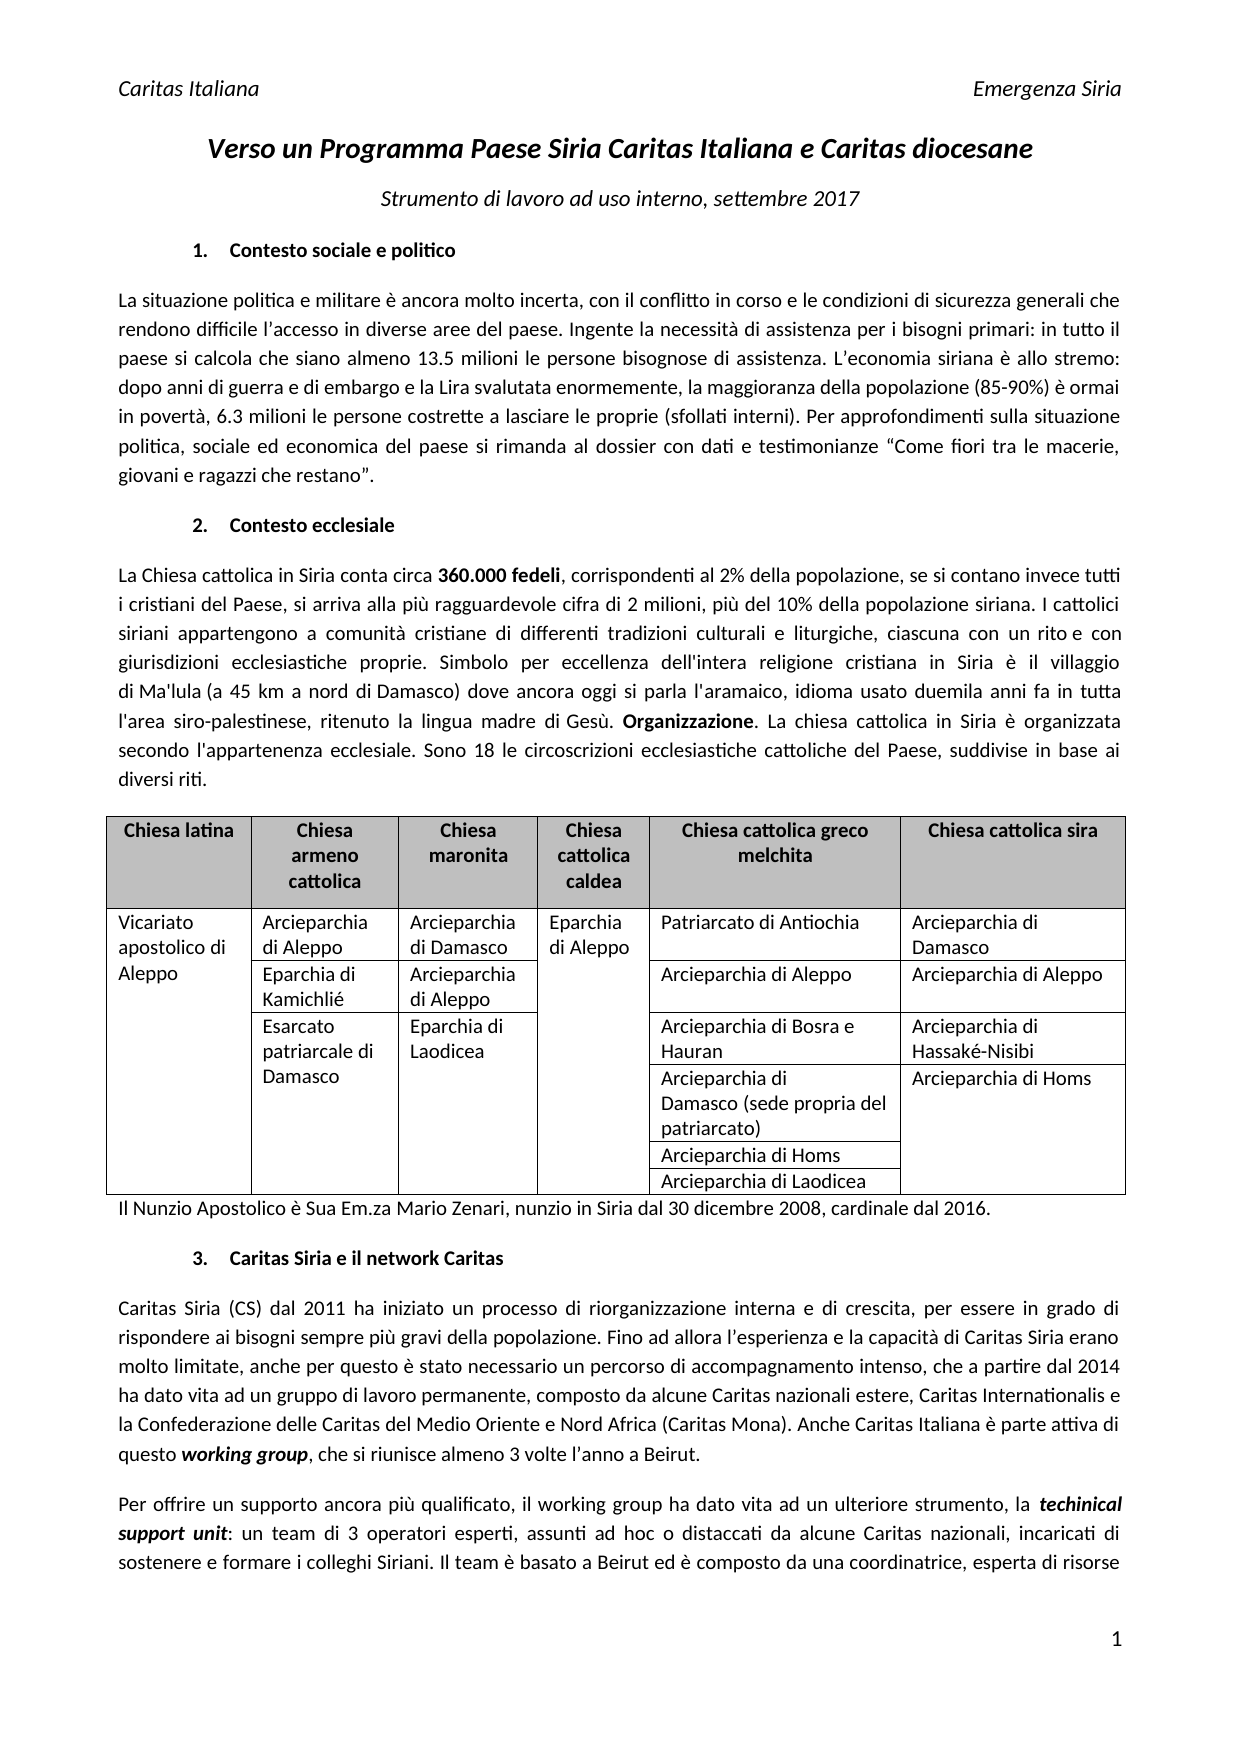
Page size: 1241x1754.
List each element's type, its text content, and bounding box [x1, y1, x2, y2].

table_cell Vicariato apostolico di Aleppo [107, 909, 251, 1194]
table_cell Arcieparchia di Laodicea [650, 1169, 900, 1194]
table_cell Arcieparchia di Aleppo [399, 961, 537, 1012]
text Il Nunzio Apostolico è Sua Em.za Mario Zenari, nunzio in Siria dal 30 dicembre 2008, cardinale dal 2016. [118, 1195, 1122, 1220]
table_cell Arcieparchia di Bosra e Hauran [650, 1013, 900, 1064]
table_cell Esarcato patriarcale di Damasco [252, 1013, 398, 1194]
table_cell Arcieparchia di Aleppo [901, 961, 1125, 1012]
table_cell Arcieparchia di Homs [650, 1142, 900, 1167]
table_cell Eparchia di Kamichlié [252, 961, 398, 1012]
list Contesto ecclesiale [192, 512, 1122, 537]
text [118, 1491, 1122, 1574]
table_header Chiesa maronita [399, 817, 537, 908]
text Strumento di lavoro ad uso interno, settembre 2017 [118, 184, 1122, 212]
text La Chiesa cattolica in Siria conta circa 360.000 fedeli, corrispondenti al 2% della popolazione, se si contano invece tutti i cristiani del Paese, si arriva alla più ragguardevole cifra di 2 milioni, più del 10% della popolazione siriana. I cattolici siriani appartengono a comunità cristiane di differenti tradizioni culturali e liturgiche, ciascuna con un rito e con giurisdizioni ecclesiastiche proprie. Simbolo per eccellenza dell'intera religione cristiana in Siria è il villaggio di Ma'lula (a 45 km a nord di Damasco) dove ancora oggi si parla l'aramaico, idioma usato duemila anni fa in tutta l'area siro-palestinese, ritenuto la lingua madre di Gesù. Organizzazione. La chiesa cattolica in Siria è organizzata secondo l'appartenenza ecclesiale. Sono 18 le circoscrizioni ecclesiastiche cattoliche del Paese, suddivise in base ai diversi riti. [118, 562, 1122, 792]
table_cell Arcieparchia di Damasco (sede propria del patriarcato) [650, 1065, 900, 1141]
text La situazione politica e militare è ancora molto incerta, con il conflitto in corso e le condizioni di sicurezza generali che rendono difficile l’accesso in diverse aree del paese. Ingente la necessità di assistenza per i bisogni primari: in tutto il paese si calcola che siano almeno 13.5 milioni le persone bisognose di assistenza. L’economia siriana è allo stremo: dopo anni di guerra e di embargo e la Lira svalutata enormemente, la maggioranza della popolazione (85-90%) è ormai in povertà, 6.3 milioni le persone costrette a lasciare le proprie (sfollati interni). Per approfondimenti sulla situazione politica, sociale ed economica del paese si rimanda al dossier con dati e testimonianze “Come fiori tra le macerie, giovani e ragazzi che restano”. [118, 287, 1122, 487]
table_cell Arcieparchia di Homs [901, 1065, 1125, 1194]
list Contesto sociale e politico [192, 237, 1122, 262]
table_cell Arcieparchia di Damasco [399, 909, 537, 960]
table_cell Eparchia di Aleppo [538, 909, 649, 1194]
list Caritas Siria e il network Caritas [192, 1245, 1122, 1270]
text Verso un Programma Paese Siria Caritas Italiana e Caritas diocesane [118, 131, 1122, 166]
table_header Chiesa cattolica sira [901, 817, 1125, 908]
table_cell Eparchia di Laodicea [399, 1013, 537, 1194]
table_header Chiesa armeno cattolica [252, 817, 398, 908]
table_cell Arcieparchia di Damasco [901, 909, 1125, 960]
table_header Chiesa cattolica greco melchita [650, 817, 900, 908]
table_header Chiesa cattolica caldea [538, 817, 649, 908]
table_cell Arcieparchia di Aleppo [650, 961, 900, 1012]
text Caritas Siria (CS) dal 2011 ha iniziato un processo di riorganizzazione interna e di crescita, per essere in grado di rispondere ai bisogni sempre più gravi della popolazione. Fino ad allora l’esperienza e la capacità di Caritas Siria erano molto limitate, anche per questo è stato necessario un percorso di accompagnamento intenso, che a partire dal 2014 ha dato vita ad un gruppo di lavoro permanente, composto da alcune Caritas nazionali estere, Caritas Internationalis e la Confederazione delle Caritas del Medio Oriente e Nord Africa (Caritas Mona). Anche Caritas Italiana è parte attiva di questo working group, che si riunisce almeno 3 volte l’anno a Beirut. [118, 1295, 1122, 1466]
table_cell Arcieparchia di Aleppo [252, 909, 398, 960]
table_cell Patriarcato di Antiochia [650, 909, 900, 960]
table_cell Arcieparchia di Hassaké-Nisibi [901, 1013, 1125, 1064]
table_header Chiesa latina [107, 817, 251, 908]
